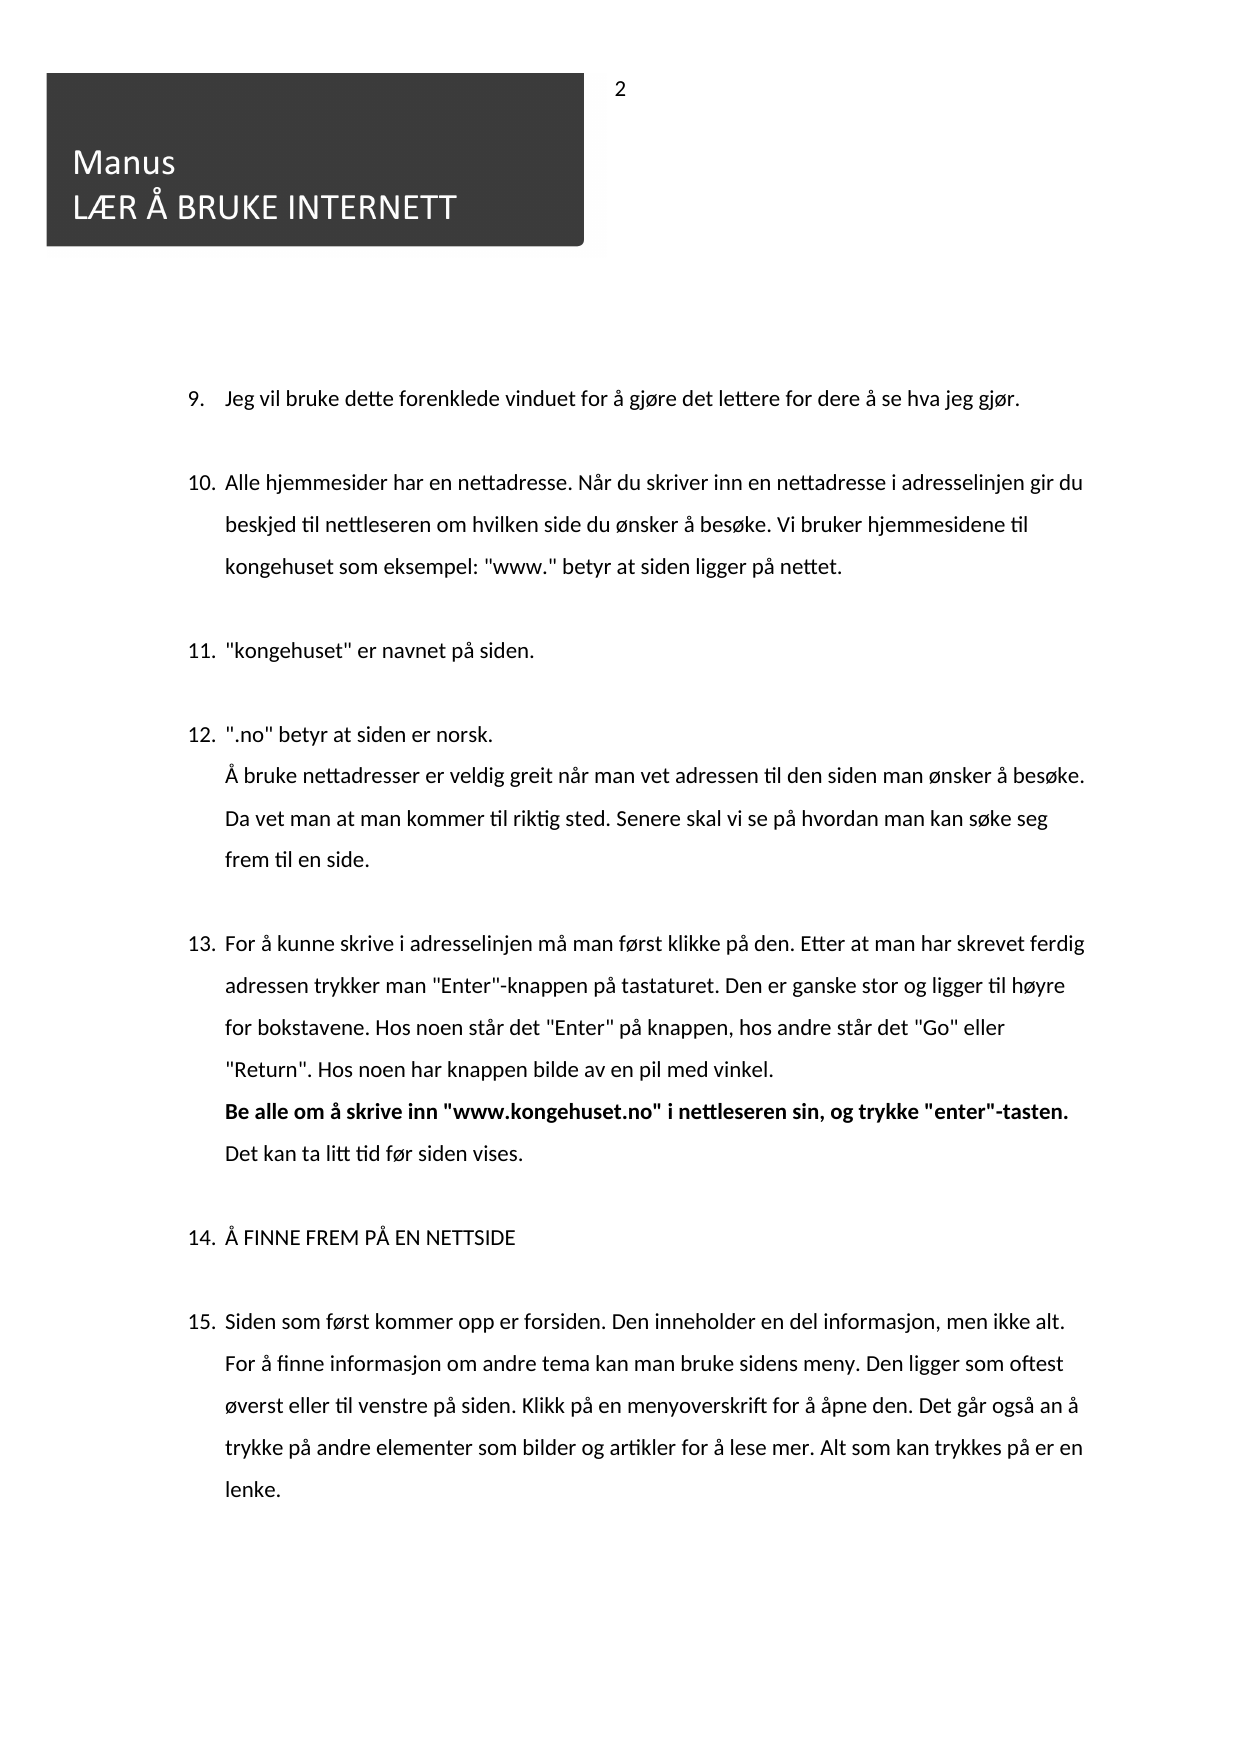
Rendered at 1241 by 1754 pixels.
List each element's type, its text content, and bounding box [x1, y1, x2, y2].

list "kongehuset" er navnet på siden. [187, 636, 1090, 706]
picture [46, 73, 607, 258]
list Alle hjemmesider har en nettadresse. Når du skriver inn en nettadresse i adresselinjen gir du beskjed til nettleseren om hvilken side du ønsker å besøke. Vi bruker hjemmesidene til kongehuset som eksempel: "www." betyr at siden ligger på nettet. [187, 468, 1090, 622]
list Å bruke nettadresser er veldig greit når man vet adressen til den siden man ønsker å besøke. Da vet man at man kommer til riktig sted. Senere skal vi se på hvordan man kan søke seg frem til en side. [225, 762, 1090, 916]
list Be alle om å skrive inn "www.kongehuset.no" i nettleseren sin, og trykke "enter"-tasten. [225, 1097, 1090, 1126]
list For å kunne skrive i adresselinjen må man først klikke på den. Etter at man har skrevet ferdig adressen trykker man "Enter"-knappen på tastaturet. Den er ganske stor og ligger til høyre for bokstavene. Hos noen står det "Enter" på knappen, hos andre står det "Go" eller "Return". Hos noen har knappen bilde av en pil med vinkel. [187, 929, 1090, 1083]
list ".no" betyr at siden er norsk. [187, 720, 1090, 748]
list Det kan ta litt tid før siden vises. [225, 1139, 1090, 1209]
list Siden som først kommer opp er forsiden. Den inneholder en del informasjon, men ikke alt. For å finne informasjon om andre tema kan man bruke sidens meny. Den ligger som oftest øverst eller til venstre på siden. Klikk på en menyoverskrift for å åpne den. Det går også an å trykke på andre elementer som bilder og artikler for å lese mer. Alt som kan trykkes på er en lenke. [187, 1307, 1090, 1545]
list Å FINNE FREM PÅ EN NETTSIDE [187, 1223, 1090, 1293]
list Jeg vil bruke dette forenklede vinduet for å gjøre det lettere for dere å se hva jeg gjør. [187, 384, 1090, 454]
